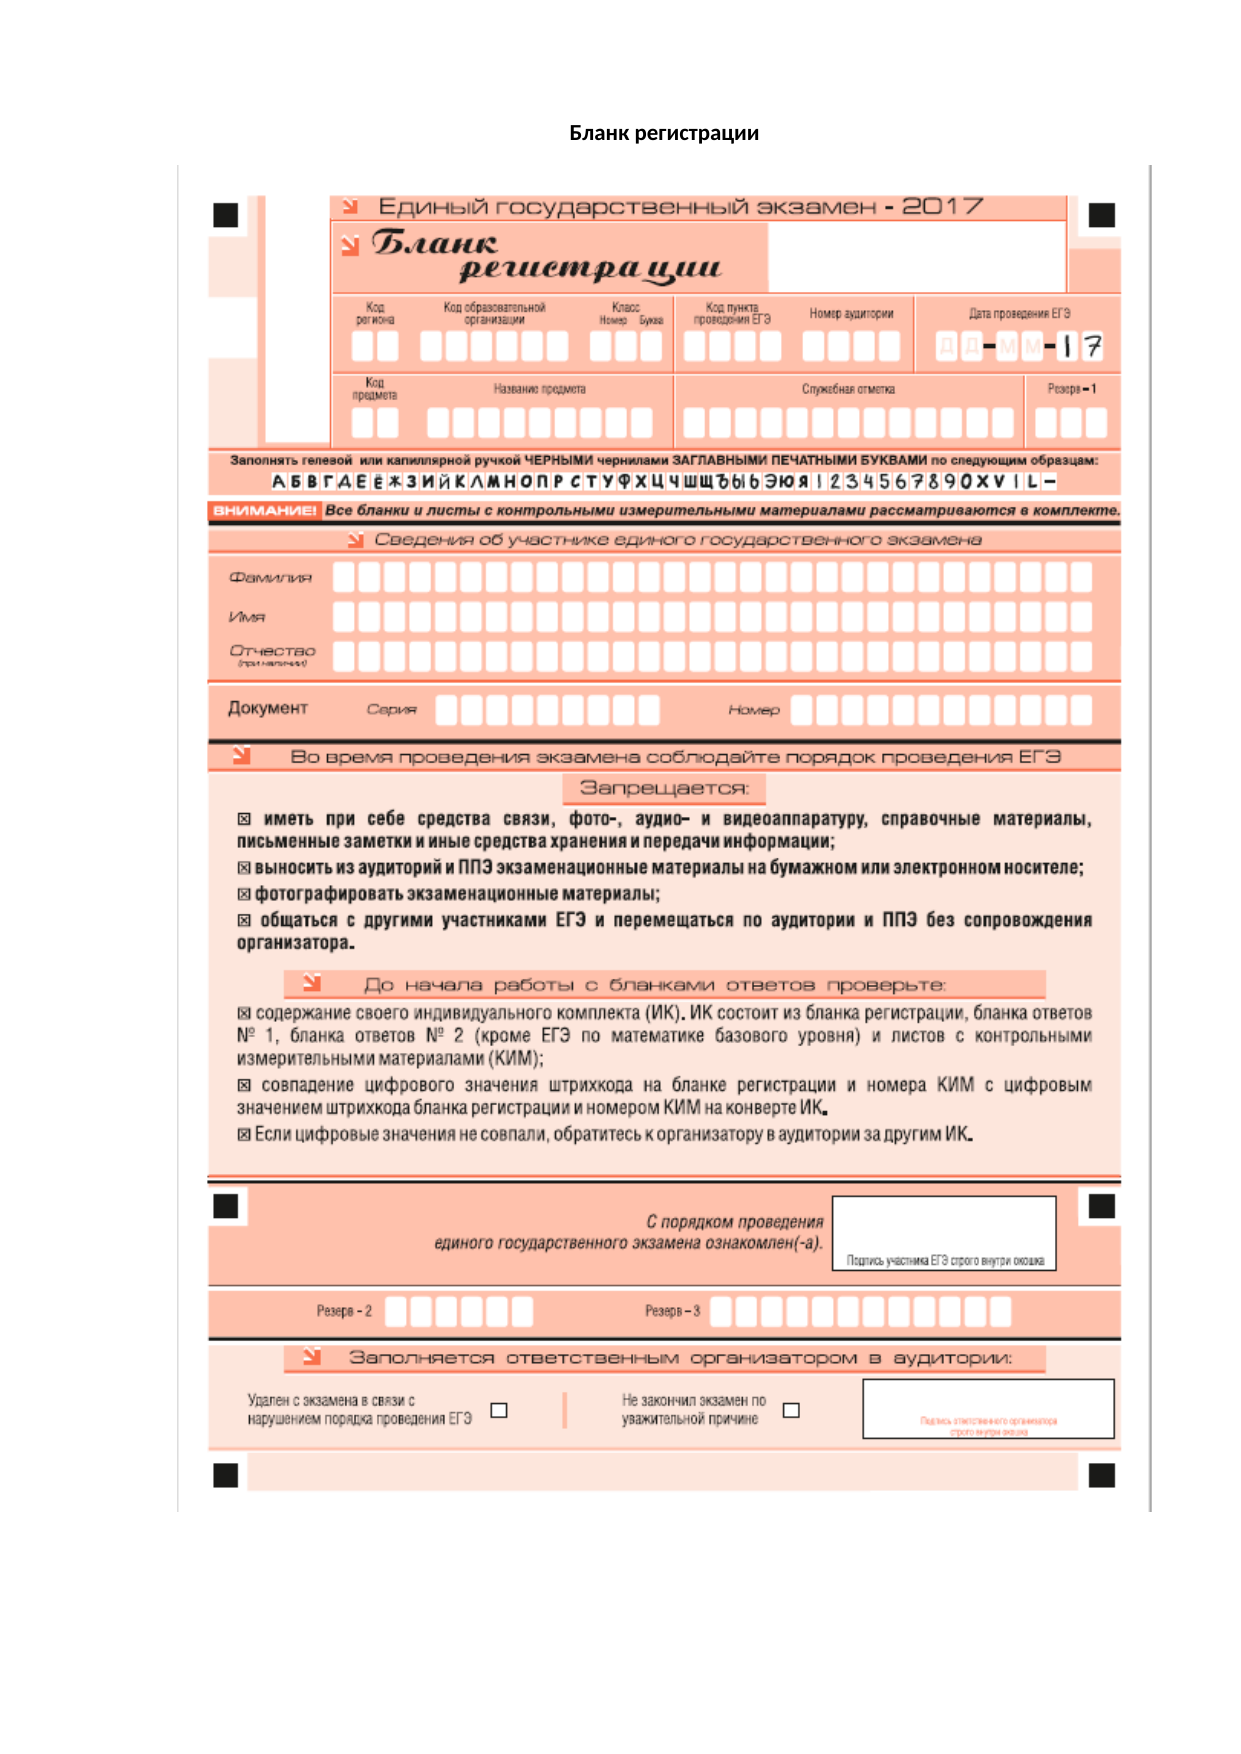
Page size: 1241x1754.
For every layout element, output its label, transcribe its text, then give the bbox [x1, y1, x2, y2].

picture [177, 165, 1152, 1512]
text Бланк регистрации [177, 118, 1152, 146]
